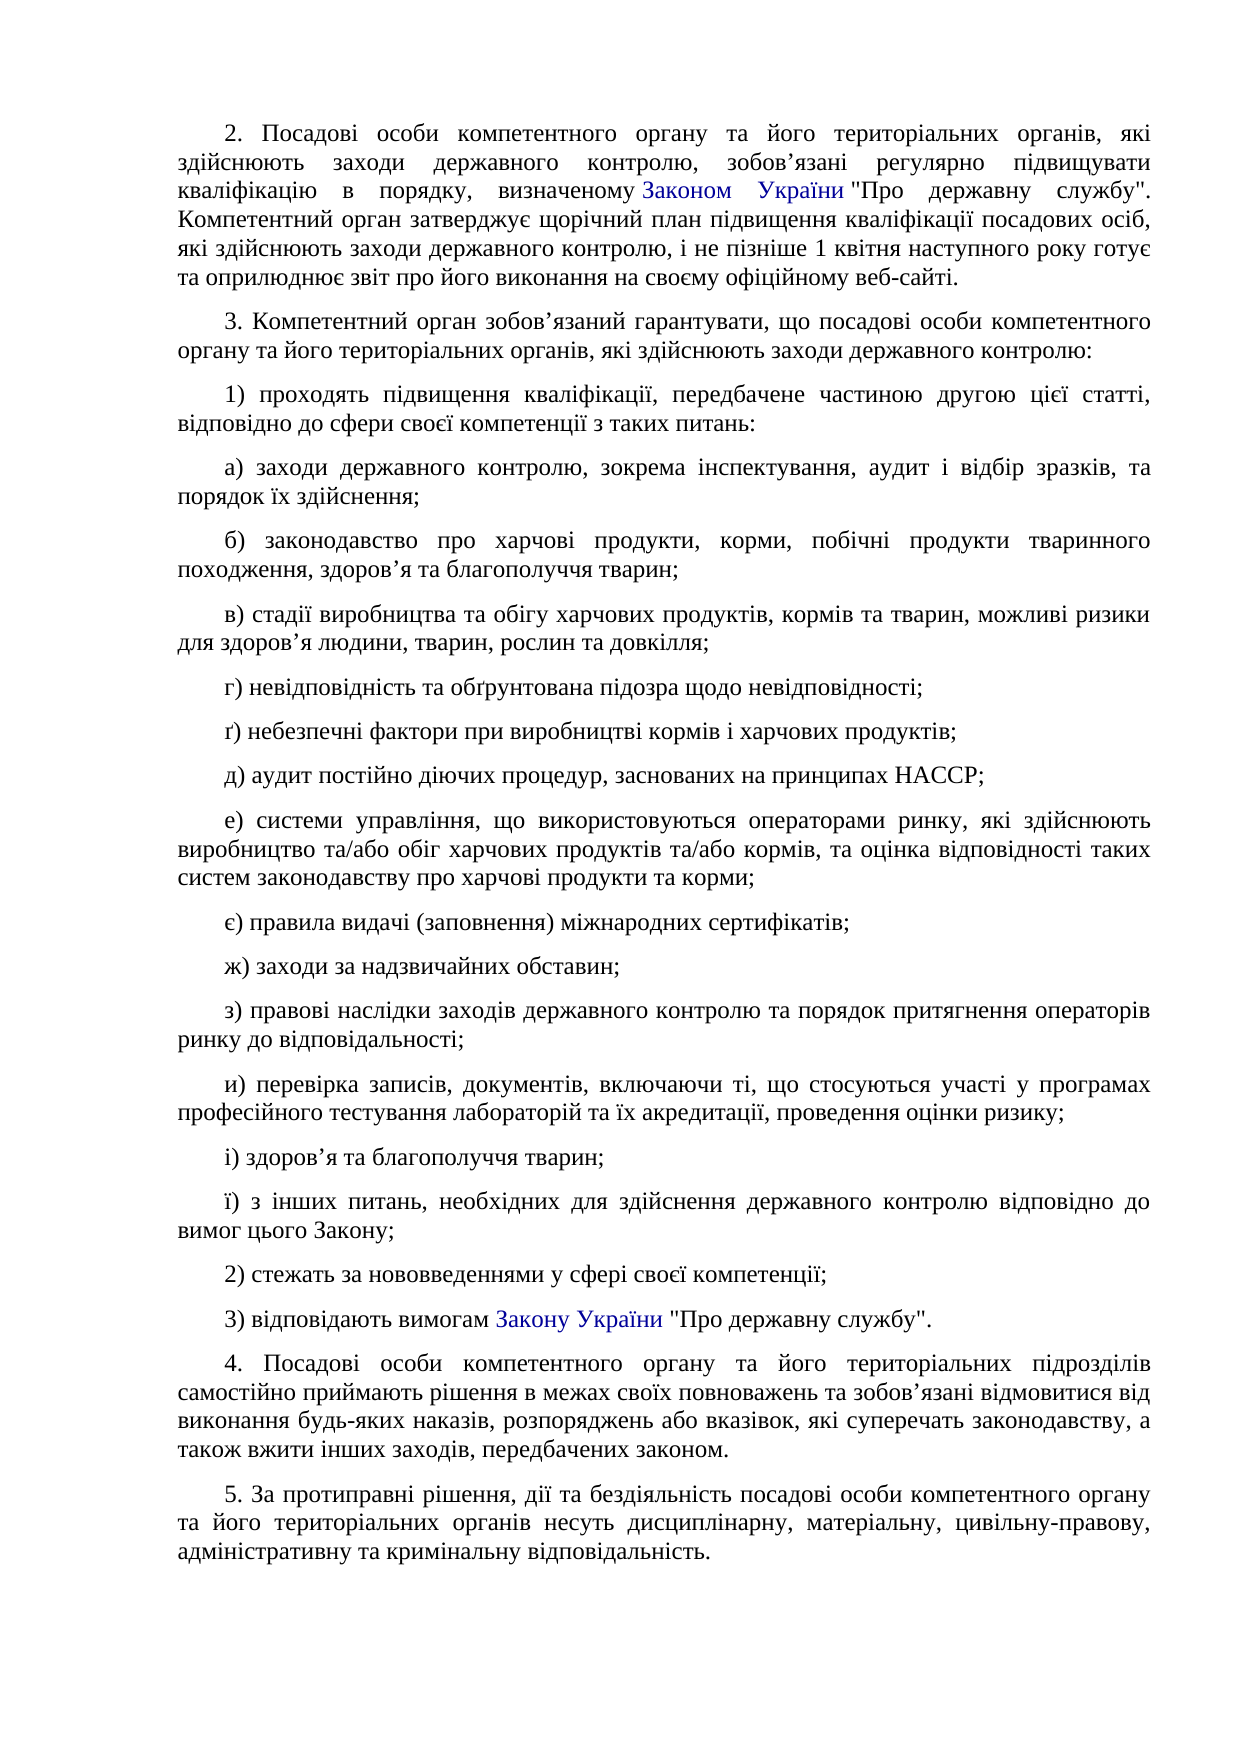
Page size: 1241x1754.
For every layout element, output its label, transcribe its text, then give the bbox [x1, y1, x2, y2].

text 5. За протиправні рішення, дії та бездіяльність посадові особи компетентного органу та його територіальних органів несуть дисциплінарну, матеріальну, цивільну-правову, адміністративну та кримінальну відповідальність. [177, 1479, 1152, 1565]
text є) правила видачі (заповнення) міжнародних сертифікатів; [177, 907, 1152, 936]
text 3) відповідають вимогам Закону України "Про державну службу". [177, 1304, 1152, 1332]
text 2) стежать за нововведеннями у сфері своєї компетенції; [177, 1259, 1152, 1288]
text 1) проходять підвищення кваліфікації, передбачене частиною другою цієї статті, відповідно до сфери своєї компетенції з таких питань: [177, 379, 1152, 437]
text 4. Посадові особи компетентного органу та його територіальних підрозділів самостійно приймають рішення в межах своїх повноважень та зобов’язані відмовитися від виконання будь-яких наказів, розпоряджень або вказівок, які суперечать законодавству, а також вжити інших заходів, передбачених законом. [177, 1348, 1152, 1463]
text і) здоров’я та благополуччя тварин; [177, 1142, 1152, 1171]
text и) перевірка записів, документів, включаючи ті, що стосуються участі у програмах професійного тестування лабораторій та їх акредитації, проведення оцінки ризику; [177, 1069, 1152, 1126]
text в) стадії виробництва та обігу харчових продуктів, кормів та тварин, можливі ризики для здоров’я людини, тварин, рослин та довкілля; [177, 599, 1152, 656]
text а) заходи державного контролю, зокрема інспектування, аудит і відбір зразків, та порядок їх здійснення; [177, 452, 1152, 510]
text г) невідповідність та обґрунтована підозра щодо невідповідності; [177, 672, 1152, 701]
text б) законодавство про харчові продукти, корми, побічні продукти тваринного походження, здоров’я та благополуччя тварин; [177, 526, 1152, 583]
text ж) заходи за надзвичайних обставин; [177, 951, 1152, 980]
text ї) з інших питань, необхідних для здійснення державного контролю відповідно до вимог цього Закону; [177, 1186, 1152, 1244]
text з) правові наслідки заходів державного контролю та порядок притягнення операторів ринку до відповідальності; [177, 996, 1152, 1053]
text 2. Посадові особи компетентного органу та його територіальних органів, які здійснюють заходи державного контролю, зобов’язані регулярно підвищувати кваліфікацію в порядку, визначеному Законом України "Про державну службу". Компетентний орган затверджує щорічний план підвищення кваліфікації посадових осіб, які здійснюють заходи державного контролю, і не пізніше 1 квітня наступного року готує та оприлюднює звіт про його виконання на своєму офіційному веб-сайті. [177, 118, 1152, 291]
text д) аудит постійно діючих процедур, заснованих на принципах HACCP; [177, 761, 1152, 789]
text е) системи управління, що використовуються операторами ринку, які здійснюють виробництво та/або обіг харчових продуктів та/або кормів, та оцінка відповідності таких систем законодавству про харчові продукти та корми; [177, 805, 1152, 891]
text 3. Компетентний орган зобов’язаний гарантувати, що посадові особи компетентного органу та його територіальних органів, які здійснюють заходи державного контролю: [177, 306, 1152, 364]
text ґ) небезпечні фактори при виробництві кормів і харчових продуктів; [177, 716, 1152, 745]
